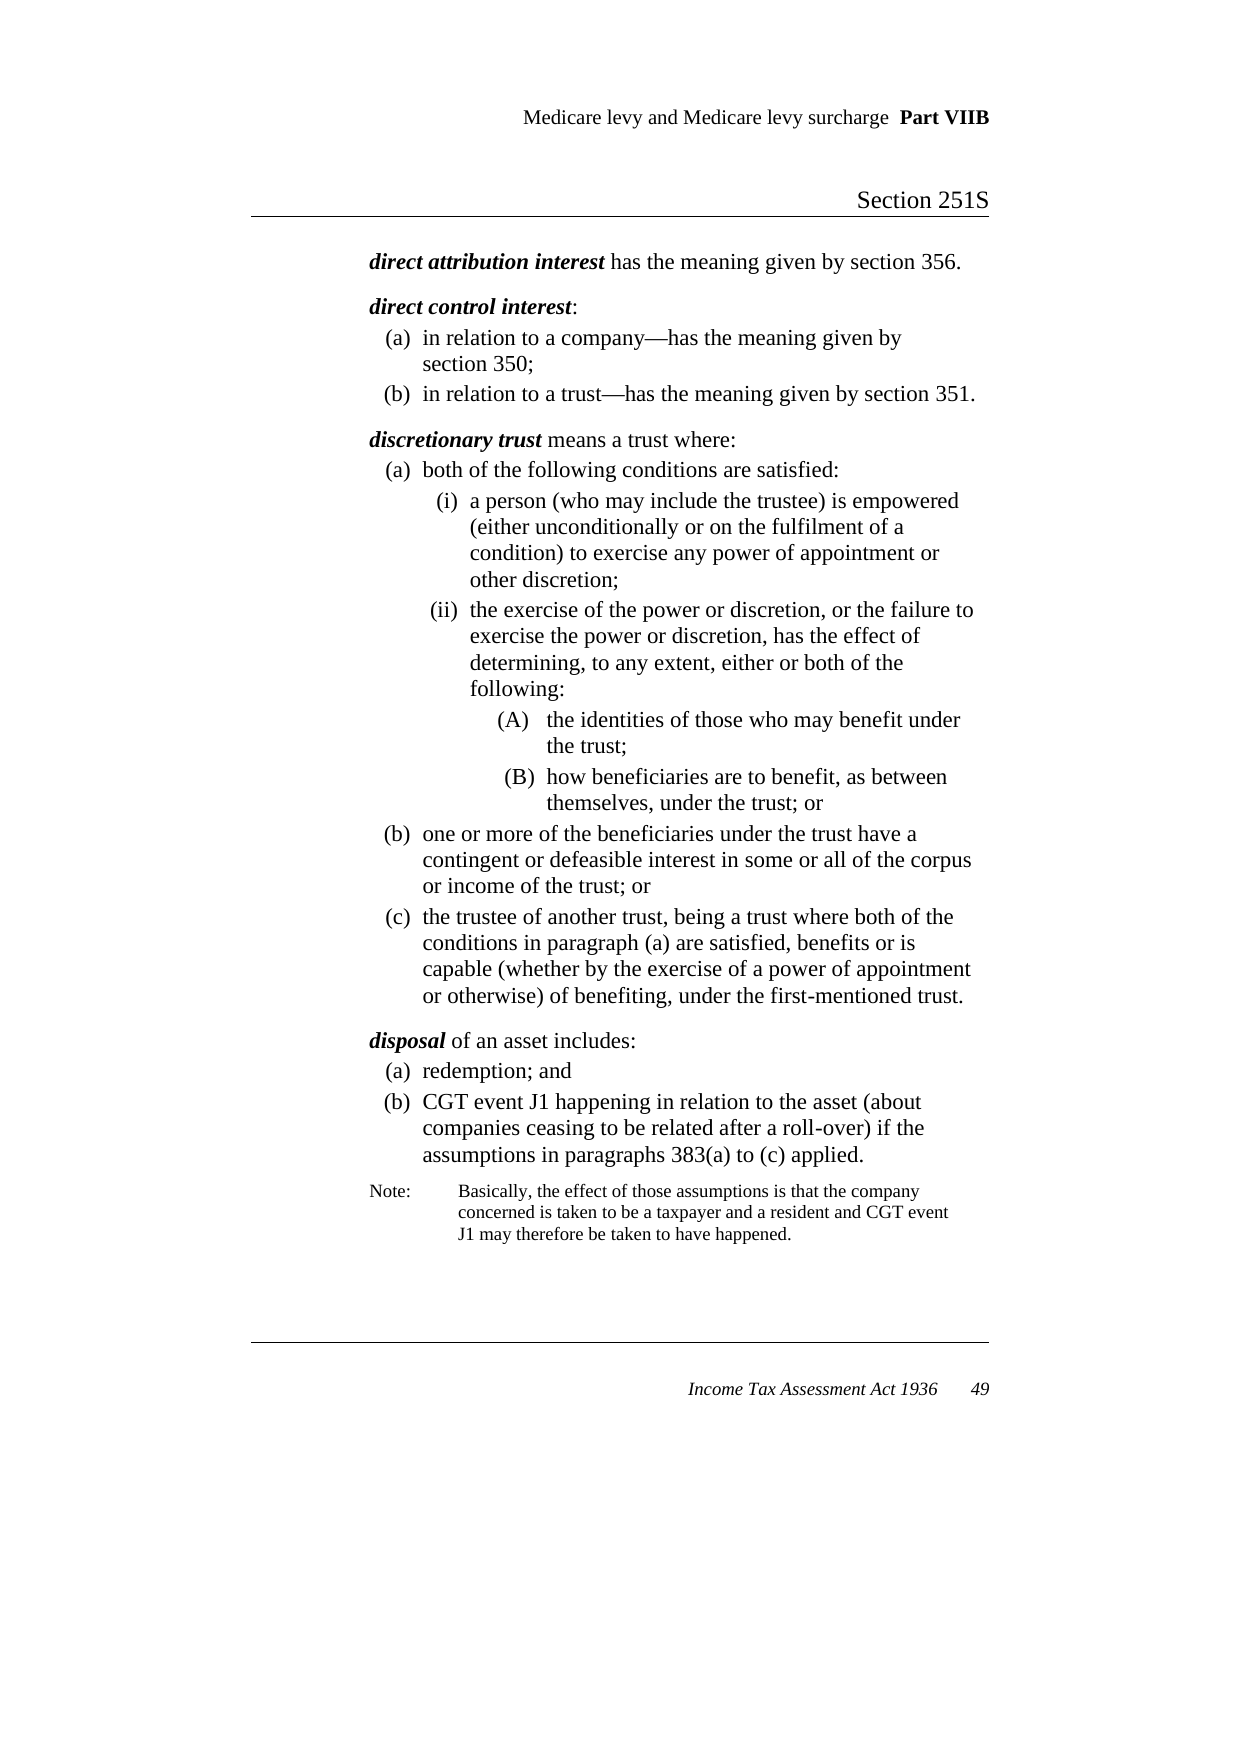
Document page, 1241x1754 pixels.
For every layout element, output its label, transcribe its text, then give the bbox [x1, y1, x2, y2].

text disposal of an asset includes: [369, 1027, 989, 1053]
text direct attribution interest has the meaning given by section 356. [369, 248, 989, 274]
text Note: Basically, the effect of those assumptions is that the company concerned is taken to be a taxpayer and a resident and CGT event J1 may therefore be taken to have happened. [369, 1180, 989, 1244]
text (a) in relation to a company—has the meaning given by section 350; [251, 324, 989, 376]
text (A) the identities of those who may benefit under the trust; [251, 706, 989, 758]
text (ii) the exercise of the power or discretion, or the failure to exercise the power or discretion, has the effect of determining, to any extent, either or both of the following: [251, 596, 989, 702]
text (i) a person (who may include the trustee) is empowered (either unconditionally or on the fulfilment of a condition) to exercise any power of appointment or other discretion; [251, 487, 989, 592]
text (a) both of the following conditions are satisfied: [251, 456, 989, 482]
text (B) how beneficiaries are to benefit, as between themselves, under the trust; or [251, 763, 989, 815]
text (a) redemption; and [251, 1057, 989, 1084]
text (b) in relation to a trust—has the meaning given by section 351. [251, 381, 989, 407]
text (b) CGT event J1 happening in relation to the asset (about companies ceasing to be related after a roll-over) if the assumptions in paragraphs 383(a) to (c) applied. [251, 1088, 989, 1167]
text direct control interest: [369, 293, 989, 319]
text (c) the trustee of another trust, being a trust where both of the conditions in paragraph (a) are satisfied, benefits or is capable (whether by the exercise of a power of appointment or otherwise) of benefiting, under the first-mentioned trust. [251, 903, 989, 1008]
text discretionary trust means a trust where: [369, 426, 989, 452]
text (b) one or more of the beneficiaries under the trust have a contingent or defeasible interest in some or all of the corpus or income of the trust; or [251, 819, 989, 899]
